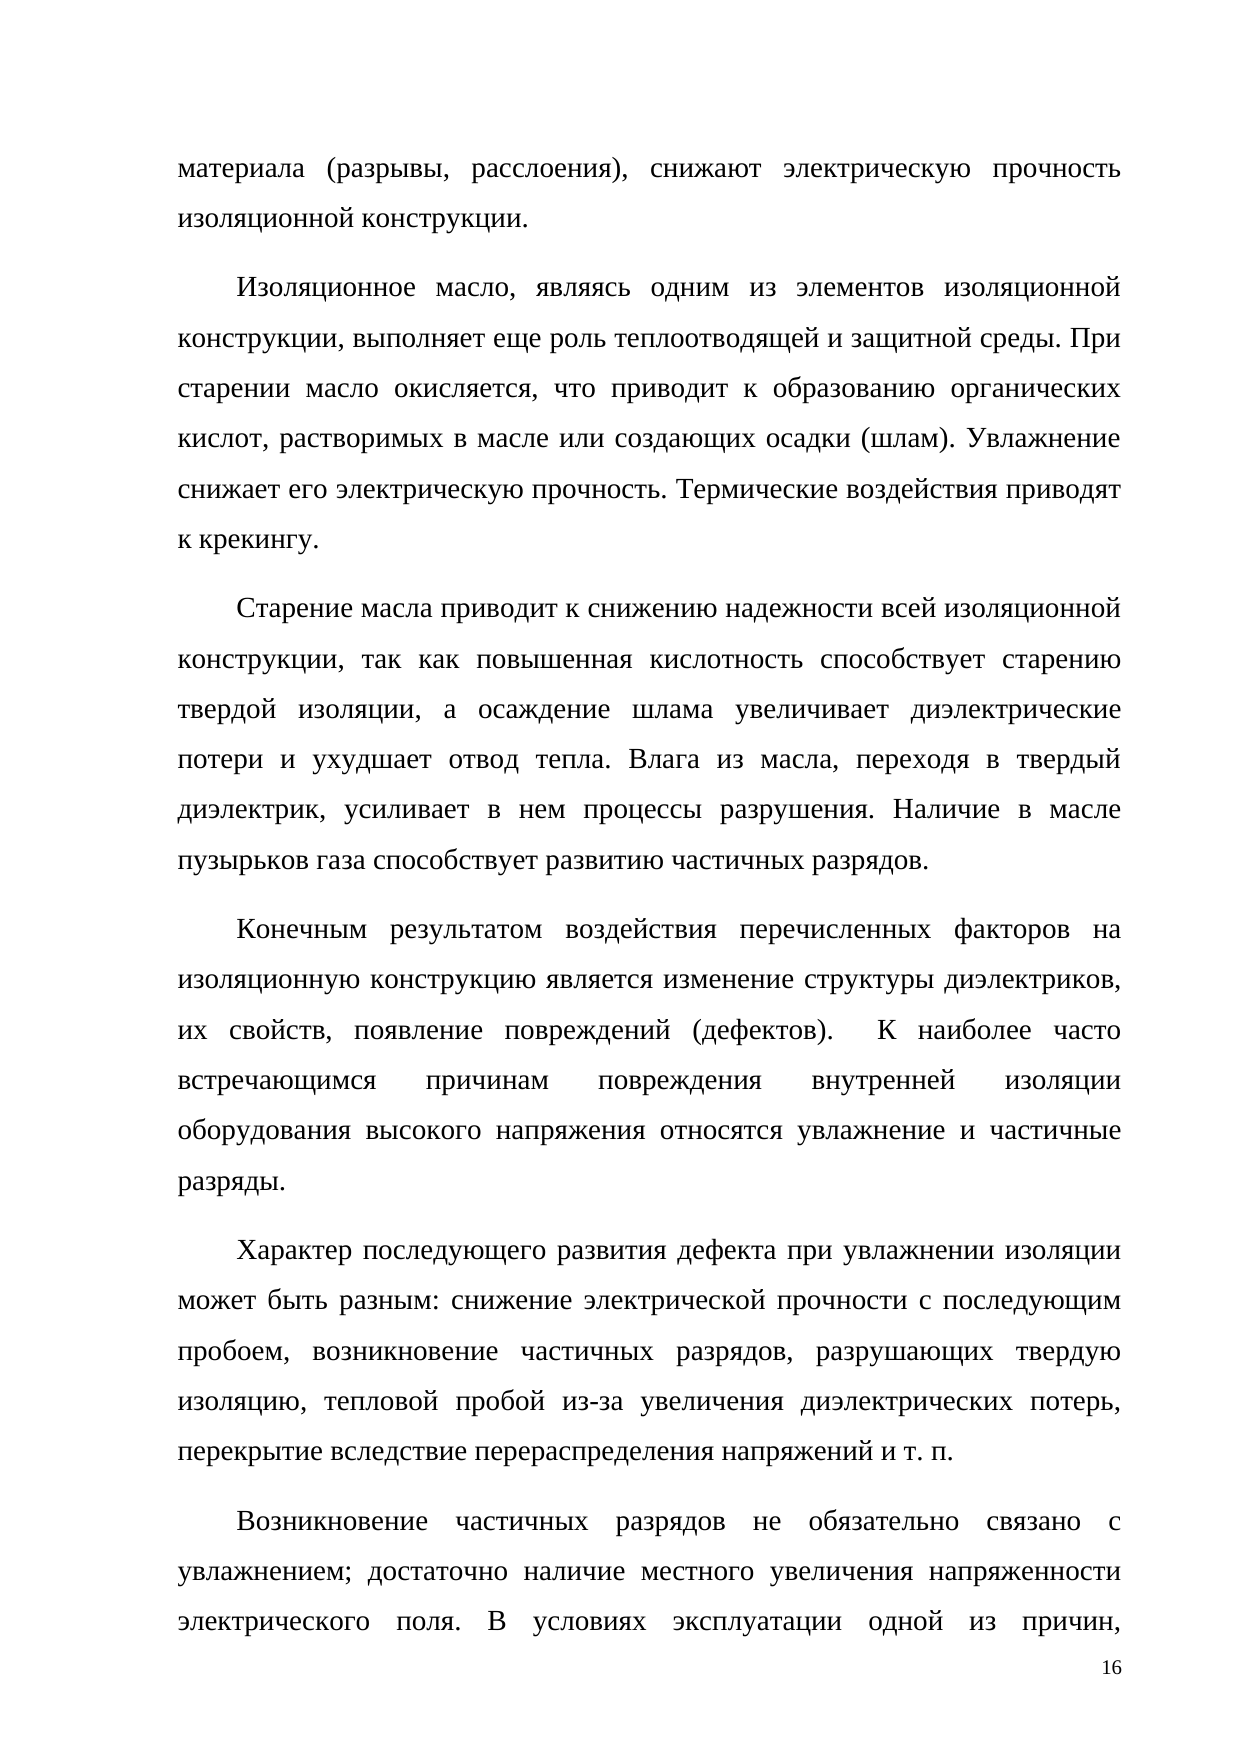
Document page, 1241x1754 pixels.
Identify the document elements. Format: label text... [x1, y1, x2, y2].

text Характер последующего развития дефекта при увлажнении изоляции может быть разным: снижение электрической прочности с последующим пробоем, возникновение частичных разрядов, разрушающих твердую изоляцию, тепловой пробой из-за увеличения диэлектрических потерь, перекрытие вследствие перераспределения напряжений и т. п. [177, 1232, 1122, 1467]
text Конечным результатом воздействия перечисленных факторов на изоляционную конструкцию является изменение структуры диэлектриков, их свойств, появление повреждений (дефектов). К наиболее часто встречающимся причинам повреждения внутренней изоляции оборудования высокого напряжения относятся увлажнение и частичные разряды. [177, 911, 1122, 1196]
text Изоляционное масло, являясь одним из элементов изоляционной конструкции, выполняет еще роль теплоотводящей и защитной среды. При старении масло окисляется, что приводит к образованию органических кислот, растворимых в масле или создающих осадки (шлам). Увлажнение снижает его электрическую прочность. Термические воздействия приводят к крекингу. [177, 269, 1122, 555]
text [177, 1503, 1122, 1637]
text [177, 150, 1122, 234]
text Старение масла приводит к снижению надежности всей изоляционной конструкции, так как повышенная кислотность способствует старению твердой изоляции, а осаждение шлама увеличивает диэлектрические потери и ухудшает отвод тепла. Влага из масла, переходя в твердый диэлектрик, усиливает в нем процессы разрушения. Наличие в масле пузырьков газа способствует развитию частичных разрядов. [177, 590, 1122, 876]
